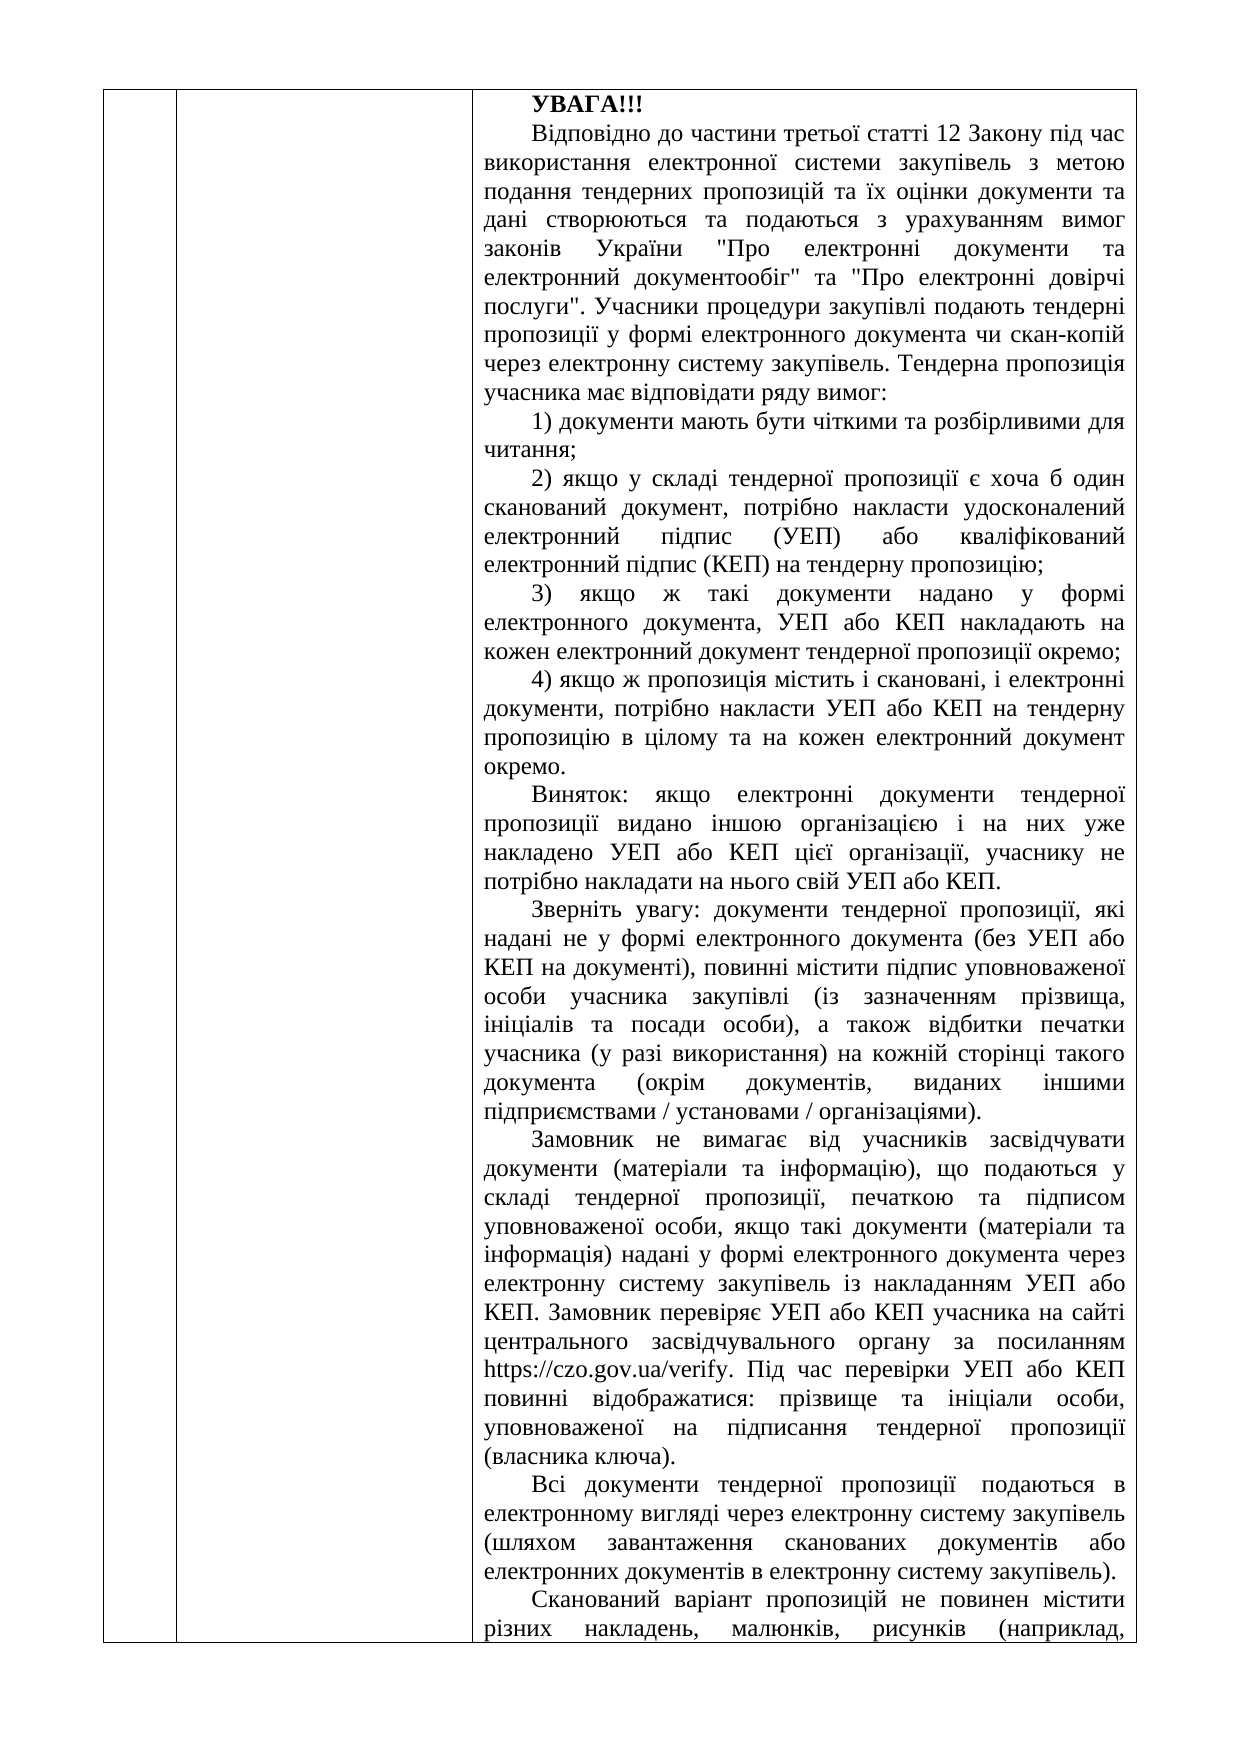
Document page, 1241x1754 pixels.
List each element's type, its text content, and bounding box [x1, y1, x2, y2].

table_cell 1 [104, 90, 176, 1642]
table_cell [177, 90, 472, 1642]
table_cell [473, 90, 1136, 1642]
